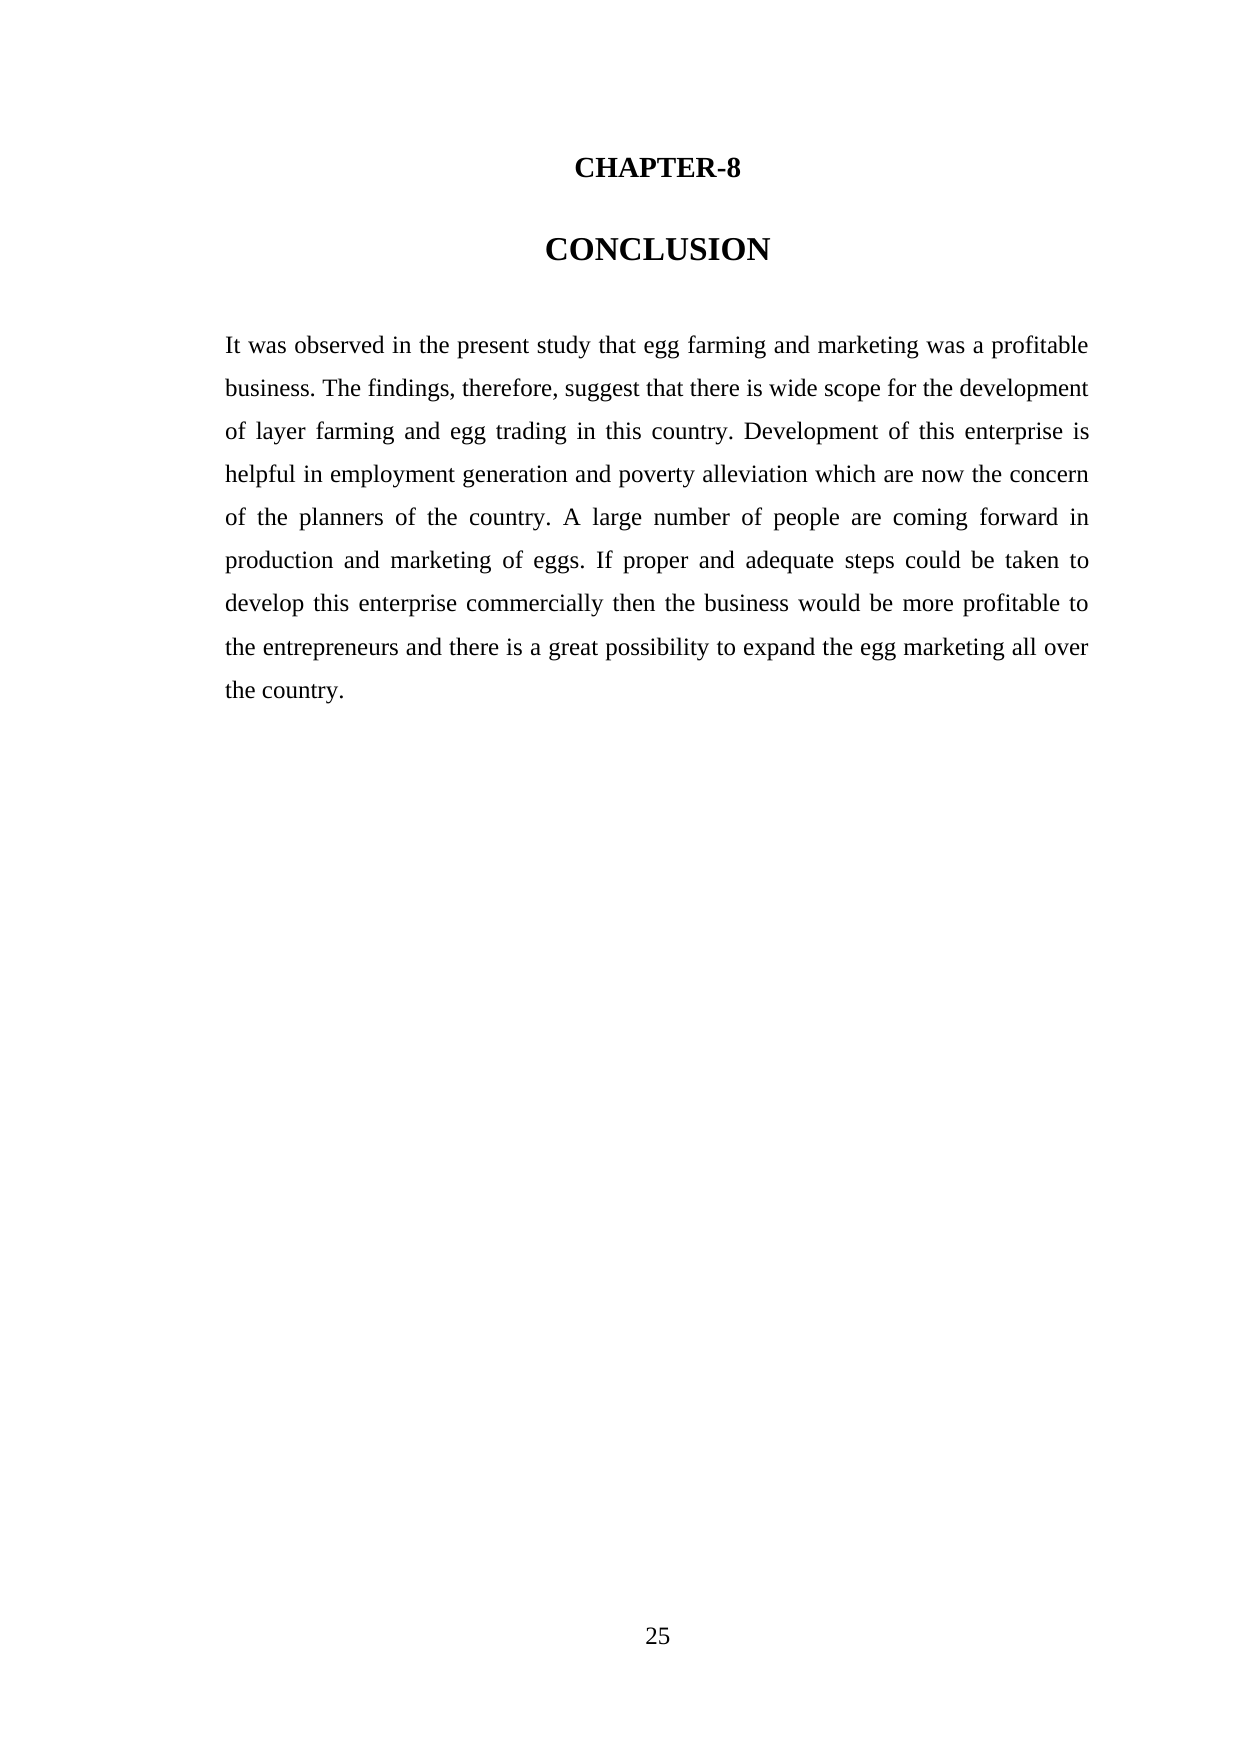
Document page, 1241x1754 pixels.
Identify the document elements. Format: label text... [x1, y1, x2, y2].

text CONCLUSION [225, 229, 1090, 267]
text It was observed in the present study that egg farming and marketing was a profitable business. The findings, therefore, suggest that there is wide scope for the development of layer farming and egg trading in this country. Development of this enterprise is helpful in employment generation and poverty alleviation which are now the concern of the planners of the country. A large number of people are coming forward in production and marketing of eggs. If proper and adequate steps could be taken to develop this enterprise commercially then the business would be more profitable to the entrepreneurs and there is a great possibility to expand the egg marketing all over the country. [225, 330, 1090, 703]
text CHAPTER-8 [225, 150, 1090, 183]
